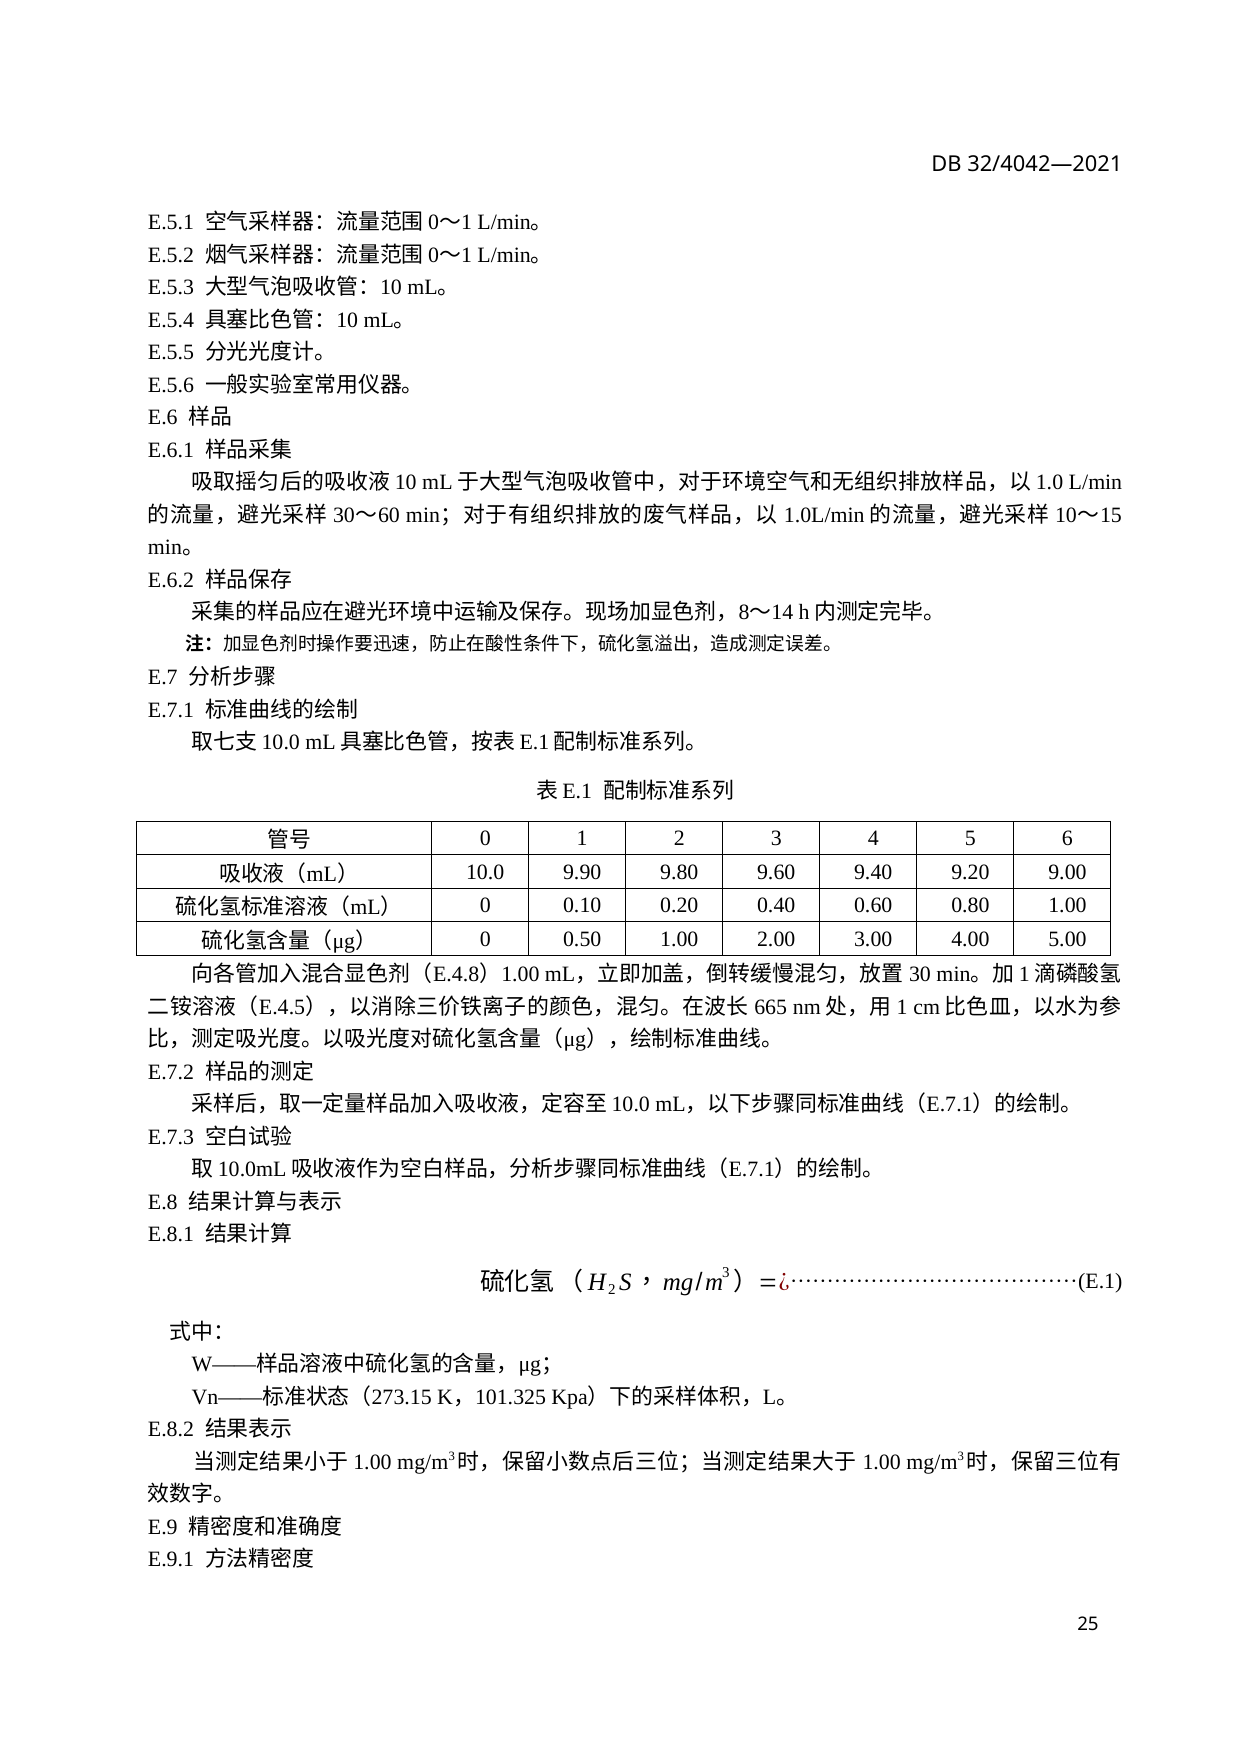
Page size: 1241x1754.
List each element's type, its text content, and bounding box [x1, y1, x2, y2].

table_cell 0.60 [820, 889, 916, 921]
text 注：加显色剂时操作要迅速，防止在酸性条件下，硫化氢溢出，造成测定误差。 [148, 626, 1122, 659]
table_cell 9.20 [917, 855, 1013, 888]
table_header 1 [529, 822, 625, 854]
text E.6.1 样品采集 [148, 431, 1122, 464]
table_cell 0 [432, 889, 528, 921]
table_cell 硫化氢含量（μg） [137, 922, 431, 955]
table_header 4 [820, 822, 916, 854]
text E.5.6 一般实验室常用仪器。 [148, 366, 1122, 399]
table_cell 9.40 [820, 855, 916, 888]
table_cell 0.10 [529, 889, 625, 921]
text E.7.1 标准曲线的绘制 [148, 691, 1122, 724]
table_cell 1.00 [626, 922, 722, 955]
text E.8.1 结果计算 [148, 1216, 1122, 1248]
table_cell 0.20 [626, 889, 722, 921]
list E.8 结果计算与表示 [148, 1183, 1122, 1216]
list E.7 分析步骤 [148, 659, 1122, 691]
table_cell 吸收液（mL） [137, 855, 431, 888]
text 式中： [148, 1313, 1122, 1346]
text E.7.2 样品的测定 [148, 1053, 1122, 1086]
text W——样品溶液中硫化氢的含量，μg； [148, 1346, 1122, 1378]
text E.5.1 空气采样器：流量范围0～1 L/min。 [148, 204, 1122, 236]
table_cell 4.00 [917, 922, 1013, 955]
table_cell 9.60 [723, 855, 819, 888]
table_cell 0 [432, 922, 528, 955]
table_cell 硫化氢标准溶液（mL） [137, 889, 431, 921]
text E.6.2 样品保存 [148, 561, 1122, 594]
text E.9.1 方法精密度 [148, 1541, 1122, 1573]
table_header 5 [917, 822, 1013, 854]
text E.5.4 具塞比色管：10 mL。 [148, 301, 1122, 334]
table_header 管号 [137, 822, 431, 854]
text 采样后，取一定量样品加入吸收液，定容至10.0 mL，以下步骤同标准曲线（E.7.1）的绘制。 [148, 1086, 1122, 1118]
list E.9 精密度和准确度 [148, 1508, 1122, 1541]
text Vn——标准状态（273.15 K，101.325 Kpa）下的采样体积，L。 [148, 1378, 1122, 1411]
table_header 6 [1014, 822, 1110, 854]
text 取七支10.0 mL具塞比色管，按表E.1配制标准系列。 [148, 724, 1122, 756]
text E.5.3 大型气泡吸收管：10 mL。 [148, 269, 1122, 301]
table_cell 10.0 [432, 855, 528, 888]
text E.7.3 空白试验 [148, 1118, 1122, 1151]
table_cell 2.00 [723, 922, 819, 955]
table_cell 0.50 [529, 922, 625, 955]
list 表E.1 配制标准系列 [148, 773, 1122, 804]
list E.6 样品 [148, 399, 1122, 431]
text (E.1) [148, 1248, 1122, 1313]
table_cell 3.00 [820, 922, 916, 955]
table_header 2 [626, 822, 722, 854]
table_cell 5.00 [1014, 922, 1110, 955]
text 当测定结果小于1.00 mg/m3时，保留小数点后三位；当测定结果大于1.00 mg/m3时，保留三位有效数字。 [148, 1443, 1122, 1508]
text 向各管加入混合显色剂（E.4.8）1.00 mL，立即加盖，倒转缓慢混匀，放置30 min。加1滴磷酸氢二铵溶液（E.4.5），以消除三价铁离子的颜色，混匀。在波长665 nm处，用1 cm比色皿，以水为参比，测定吸光度。以吸光度对硫化氢含量（μg），绘制标准曲线。 [148, 956, 1122, 1053]
table_cell 0.80 [917, 889, 1013, 921]
text 取10.0mL吸收液作为空白样品，分析步骤同标准曲线（E.7.1）的绘制。 [148, 1151, 1122, 1183]
text 吸取摇匀后的吸收液10 mL于大型气泡吸收管中，对于环境空气和无组织排放样品，以1.0 L/min的流量，避光采样30～60 min；对于有组织排放的废气样品，以1.0L/min的流量，避光采样10～15 min。 [148, 464, 1122, 561]
table_header 3 [723, 822, 819, 854]
table_cell 9.90 [529, 855, 625, 888]
text 采集的样品应在避光环境中运输及保存。现场加显色剂，8～14 h内测定完毕。 [148, 594, 1122, 626]
table_header 0 [432, 822, 528, 854]
table_cell 0.40 [723, 889, 819, 921]
text E.8.2 结果表示 [148, 1411, 1122, 1443]
table_cell 9.00 [1014, 855, 1110, 888]
table_cell 1.00 [1014, 889, 1110, 921]
table_cell 9.80 [626, 855, 722, 888]
text E.5.2 烟气采样器：流量范围0～1 L/min。 [148, 236, 1122, 269]
text E.5.5 分光光度计。 [148, 334, 1122, 366]
